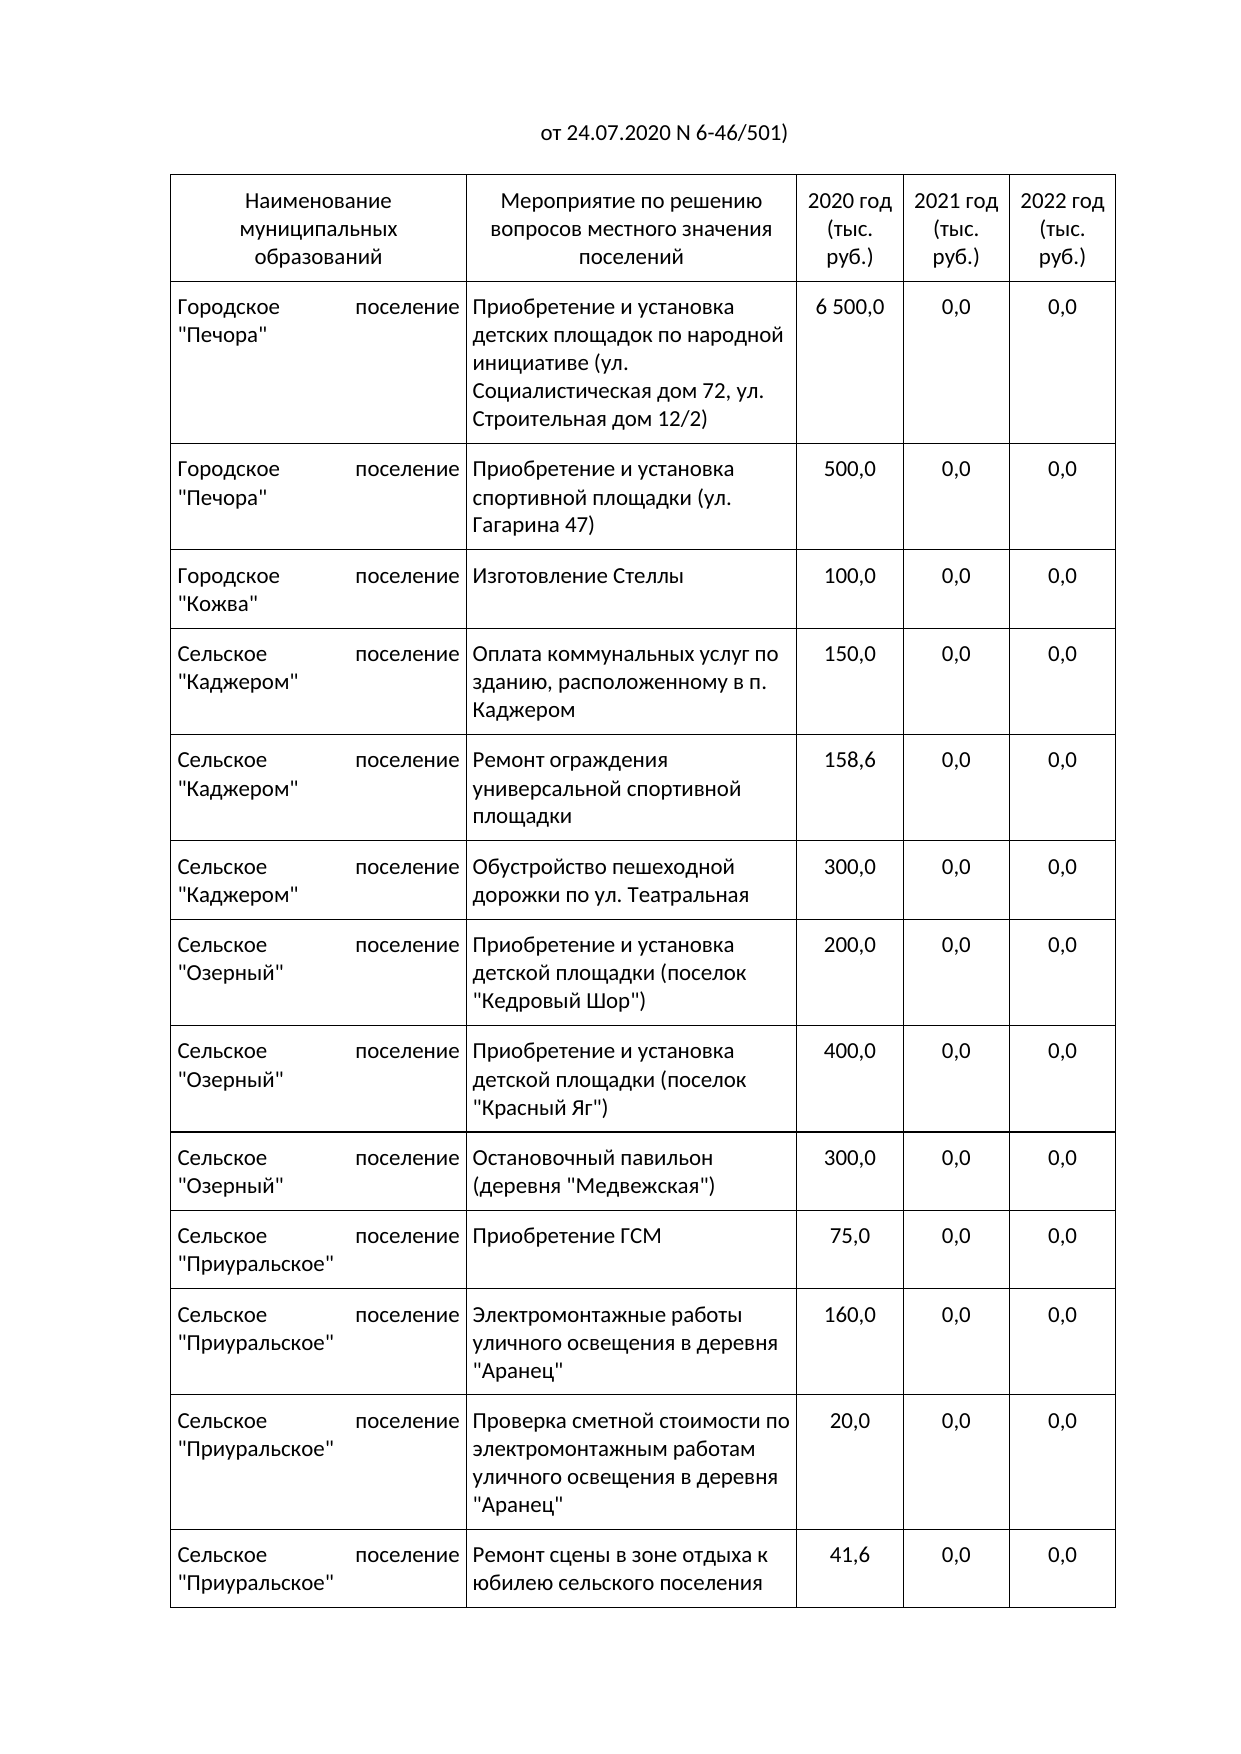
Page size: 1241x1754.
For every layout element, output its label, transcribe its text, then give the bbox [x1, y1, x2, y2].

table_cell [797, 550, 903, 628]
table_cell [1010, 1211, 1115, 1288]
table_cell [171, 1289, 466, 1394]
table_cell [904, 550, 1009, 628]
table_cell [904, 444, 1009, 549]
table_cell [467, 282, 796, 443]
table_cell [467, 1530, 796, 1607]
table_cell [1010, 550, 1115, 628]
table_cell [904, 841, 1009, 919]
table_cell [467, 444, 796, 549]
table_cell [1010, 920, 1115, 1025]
text от 24.07.2020 N 6-46/501) [177, 118, 1152, 146]
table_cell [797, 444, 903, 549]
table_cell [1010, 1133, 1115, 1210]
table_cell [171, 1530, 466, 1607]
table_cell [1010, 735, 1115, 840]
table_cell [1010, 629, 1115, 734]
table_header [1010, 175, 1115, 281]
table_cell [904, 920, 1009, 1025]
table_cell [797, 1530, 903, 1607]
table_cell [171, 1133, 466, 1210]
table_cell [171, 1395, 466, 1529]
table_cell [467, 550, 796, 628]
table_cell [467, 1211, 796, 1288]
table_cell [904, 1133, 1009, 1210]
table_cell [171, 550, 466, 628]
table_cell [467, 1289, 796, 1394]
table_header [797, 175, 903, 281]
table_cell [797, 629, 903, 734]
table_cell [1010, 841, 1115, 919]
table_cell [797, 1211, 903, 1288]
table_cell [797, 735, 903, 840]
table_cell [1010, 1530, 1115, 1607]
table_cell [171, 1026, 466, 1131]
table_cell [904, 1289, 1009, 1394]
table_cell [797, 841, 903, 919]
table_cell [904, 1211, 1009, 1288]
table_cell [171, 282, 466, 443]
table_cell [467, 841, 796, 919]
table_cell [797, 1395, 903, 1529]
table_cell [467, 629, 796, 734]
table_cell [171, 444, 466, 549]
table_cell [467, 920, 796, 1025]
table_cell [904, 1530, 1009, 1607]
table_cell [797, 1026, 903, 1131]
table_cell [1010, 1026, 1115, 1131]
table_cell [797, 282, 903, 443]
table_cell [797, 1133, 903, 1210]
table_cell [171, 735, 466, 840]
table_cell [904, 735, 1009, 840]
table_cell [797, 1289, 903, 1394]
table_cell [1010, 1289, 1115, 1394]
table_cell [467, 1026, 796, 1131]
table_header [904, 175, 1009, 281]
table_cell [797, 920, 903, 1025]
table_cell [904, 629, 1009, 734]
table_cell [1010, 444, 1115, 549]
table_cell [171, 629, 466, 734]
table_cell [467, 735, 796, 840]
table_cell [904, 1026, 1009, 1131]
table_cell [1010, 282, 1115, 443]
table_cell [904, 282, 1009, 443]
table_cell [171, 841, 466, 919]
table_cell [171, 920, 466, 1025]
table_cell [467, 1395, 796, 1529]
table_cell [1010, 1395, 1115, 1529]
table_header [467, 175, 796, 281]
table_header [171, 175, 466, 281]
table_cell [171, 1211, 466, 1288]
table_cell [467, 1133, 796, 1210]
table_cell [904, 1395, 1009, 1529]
